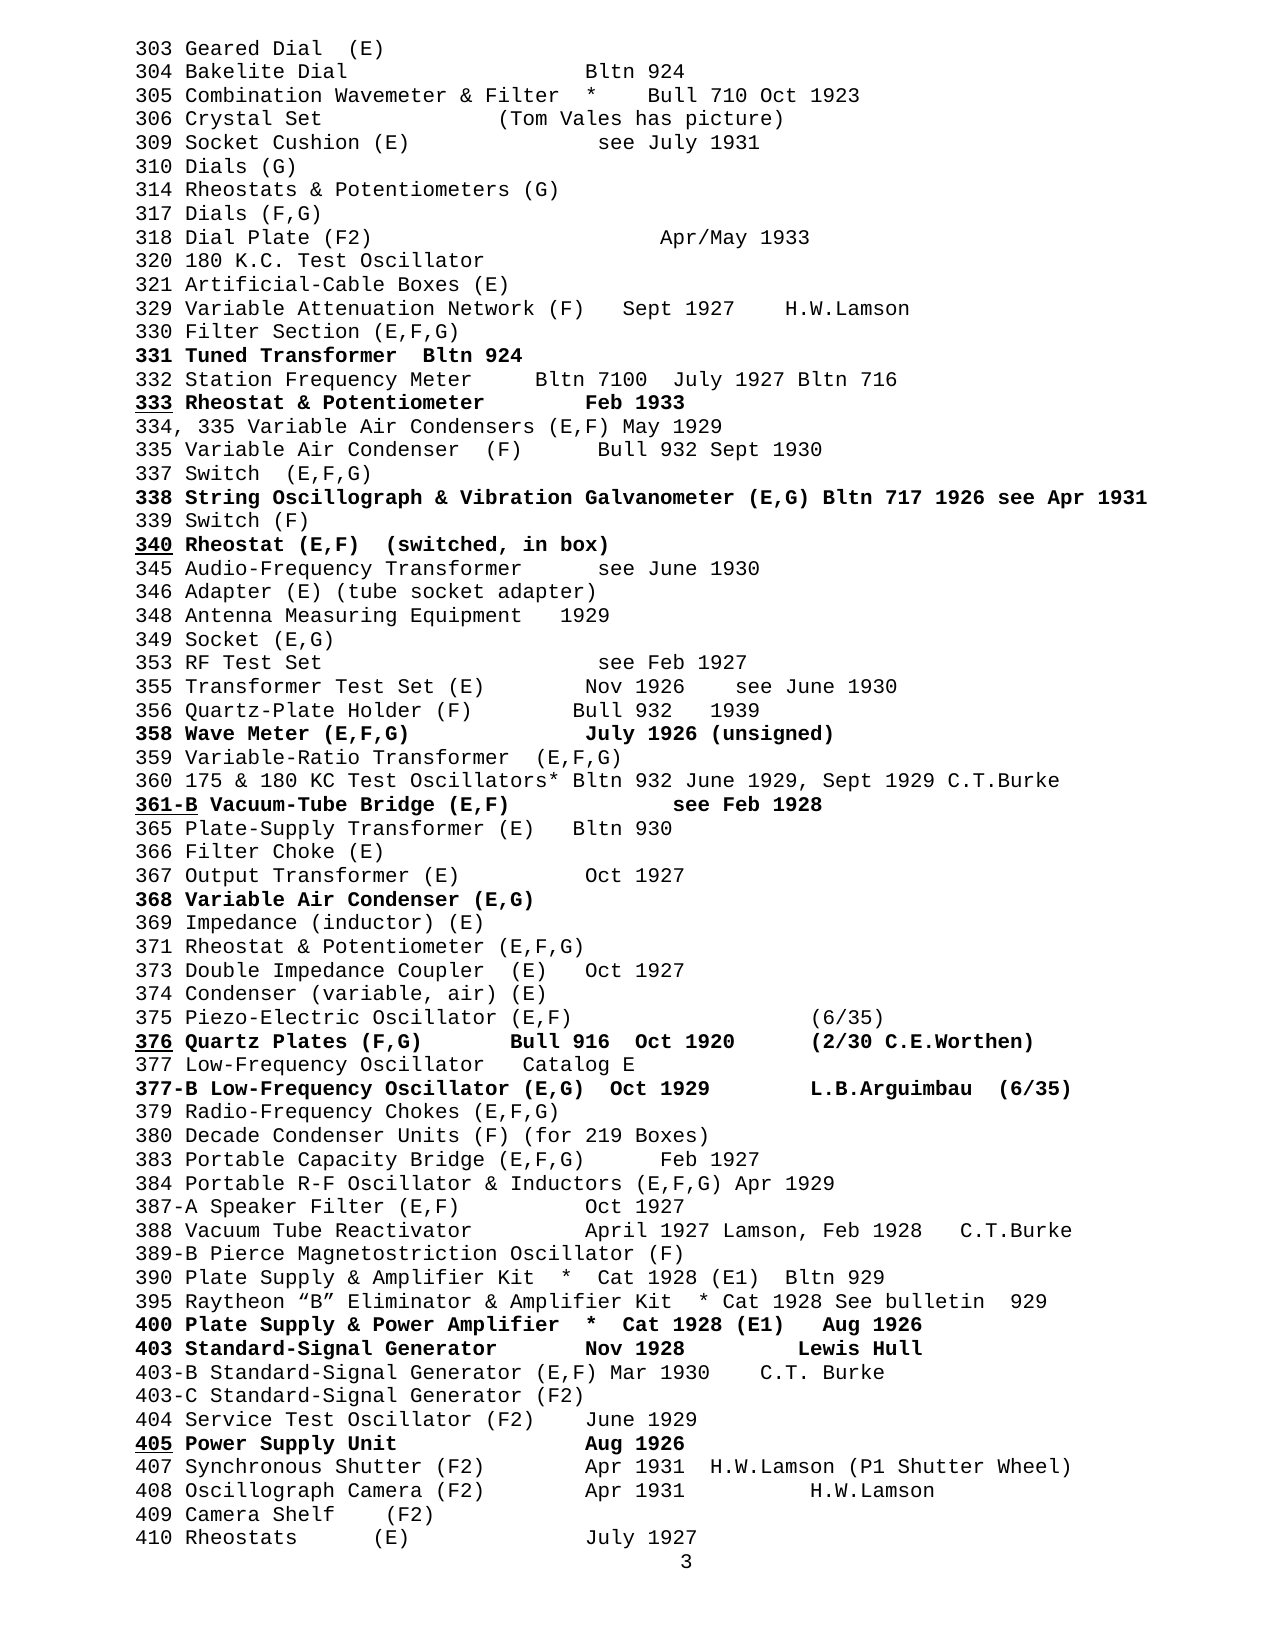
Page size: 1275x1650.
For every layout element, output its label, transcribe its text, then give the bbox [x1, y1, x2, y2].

text 374 Condenser (variable, air) (E) [135, 983, 1237, 1007]
text 409 Camera Shelf (F2) [135, 1503, 1237, 1527]
text 403-B Standard-Signal Generator (E,F) Mar 1930 C.T. Burke [135, 1362, 1237, 1385]
text 407 Synchronous Shutter (F2) Apr 1931 H.W.Lamson (P1 Shutter Wheel) [135, 1456, 1237, 1480]
text 376 Quartz Plates (F,G) Bull 916 Oct 1920 (2/30 C.E.Worthen) [135, 1031, 1237, 1054]
text 383 Portable Capacity Bridge (E,F,G) Feb 1927 [135, 1149, 1237, 1172]
text 387-A Speaker Filter (E,F) Oct 1927 [135, 1196, 1237, 1220]
text 388 Vacuum Tube Reactivator April 1927 Lamson, Feb 1928 C.T.Burke [135, 1220, 1237, 1243]
text 329 Variable Attenuation Network (F) Sept 1927 H.W.Lamson [135, 298, 1237, 321]
text 331 Tuned Transformer Bltn 924 [135, 345, 1237, 368]
text 334, 335 Variable Air Condensers (E,F) May 1929 [135, 416, 1237, 439]
text 369 Impedance (inductor) (E) [135, 912, 1237, 936]
text 361-B (E,F) see Feb 1928 [135, 794, 1237, 818]
text 318 Dial Plate (F2) Apr/May 1933 [135, 227, 1237, 250]
text 339 Switch (F) [135, 510, 1237, 534]
text 332 Station Frequency Meter Bltn 7100 July 1927 Bltn 716 [135, 368, 1237, 392]
text 379 Radio-Frequency Chokes (E,F,G) [135, 1102, 1237, 1125]
text 377 Low-Frequency Oscillator Catalog E [135, 1054, 1237, 1078]
text 403 Standard-Signal Generator Nov 1928 Lewis Hull [135, 1338, 1237, 1362]
text 310 Dials (G) [135, 156, 1237, 179]
text 371 Rheostat & Potentiometer (E,F,G) [135, 936, 1237, 960]
text 408 Oscillograph Camera (F2) Apr 1931 H.W.Lamson [135, 1480, 1237, 1503]
text 309 Socket Cushion (E) see July 1931 [135, 132, 1237, 156]
text 340 Rheostat (E,F) (switched, in box) [135, 534, 1237, 558]
text 353 RF Test Set see Feb 1927 [135, 652, 1237, 676]
text 359 Variable-Ratio Transformer (E,F,G) [135, 747, 1237, 771]
text 346 Adapter (E) (tube socket adapter) [135, 581, 1237, 605]
text 333 Rheostat & Potentiometer Feb 1933 [135, 392, 1237, 416]
text 337 Switch (E,F,G) [135, 463, 1237, 487]
text 368 Variable Air Condenser (E,G) [135, 889, 1237, 912]
text 356 Quartz-Plate Holder (F) Bull 932 1939 [135, 699, 1237, 723]
text 410 Rheostats (E) July 1927 [135, 1527, 1237, 1551]
text 390 Plate Supply & Amplifier Kit * Cat 1928 (E1) Bltn 929 [135, 1267, 1237, 1291]
text 303 Geared Dial (E) [135, 37, 1237, 61]
text 349 Socket (E,G) [135, 629, 1237, 652]
text 360 175 & 180 KC Test Oscillators* Bltn 932 June 1929, Sept 1929 C.T.Burke [135, 771, 1237, 794]
text 355 Transformer Test Set (E) Nov 1926 see June 1930 [135, 676, 1237, 699]
text 330 Filter Section (E,F,G) [135, 321, 1237, 345]
text 405 Power Supply Unit Aug 1926 [135, 1433, 1237, 1456]
text 306 Crystal Set (Tom Vales has picture) [135, 108, 1237, 132]
text 366 Filter Choke (E) [135, 841, 1237, 865]
text 389-B Pierce Magnetostriction Oscillator (F) [135, 1243, 1237, 1267]
text 377-B Low-Frequency Oscillator (E,G) Oct 1929 L.B.Arguimbau (6/35) [135, 1078, 1237, 1102]
text 375 Piezo-Electric Oscillator (E,F) (6/35) [135, 1007, 1237, 1031]
text 373 Double Impedance Coupler (E) Oct 1927 [135, 960, 1237, 983]
text 365 Plate-Supply Transformer (E) Bltn 930 [135, 818, 1237, 841]
text 380 Decade Condenser Units (F) (for 219 Boxes) [135, 1125, 1237, 1149]
text 317 Dials (F,G) [135, 203, 1237, 227]
text 338 String Oscillograph & Vibration Galvanometer (E,G) Bltn 717 1926 see Apr 1931 [135, 487, 1237, 510]
text 321 Artificial-Cable Boxes (E) [135, 274, 1237, 298]
text 314 Rheostats & Potentiometers (G) [135, 179, 1237, 203]
text 403-C Standard-Signal Generator (F2) [135, 1385, 1237, 1409]
text 345 Audio-Frequency Transformer see June 1930 [135, 558, 1237, 581]
text 335 Variable Air Condenser (F) Bull 932 Sept 1930 [135, 439, 1237, 463]
text 305 Combination Wavemeter & Filter * Bull 710 Oct 1923 [135, 85, 1237, 108]
text 400 Plate Supply & Power Amplifier * Cat 1928 (E1) Aug 1926 [135, 1314, 1237, 1338]
text 384 Portable R-F Oscillator & Inductors (E,F,G) Apr 1929 [135, 1172, 1237, 1196]
text 358 Wave Meter (E,F,G) July 1926 (unsigned) [135, 723, 1237, 747]
text 320 180 K.C. Test Oscillator [135, 250, 1237, 274]
text 367 Output Transformer (E) Oct 1927 [135, 865, 1237, 889]
text 395 Raytheon “B” Eliminator & Amplifier Kit * Cat 1928 See bulletin 929 [135, 1291, 1237, 1314]
text 404 Service Test Oscillator (F2) June 1929 [135, 1409, 1237, 1433]
text 304 Bakelite Dial Bltn 924 [135, 61, 1237, 85]
text 348 Antenna Measuring Equipment 1929 [135, 605, 1237, 629]
